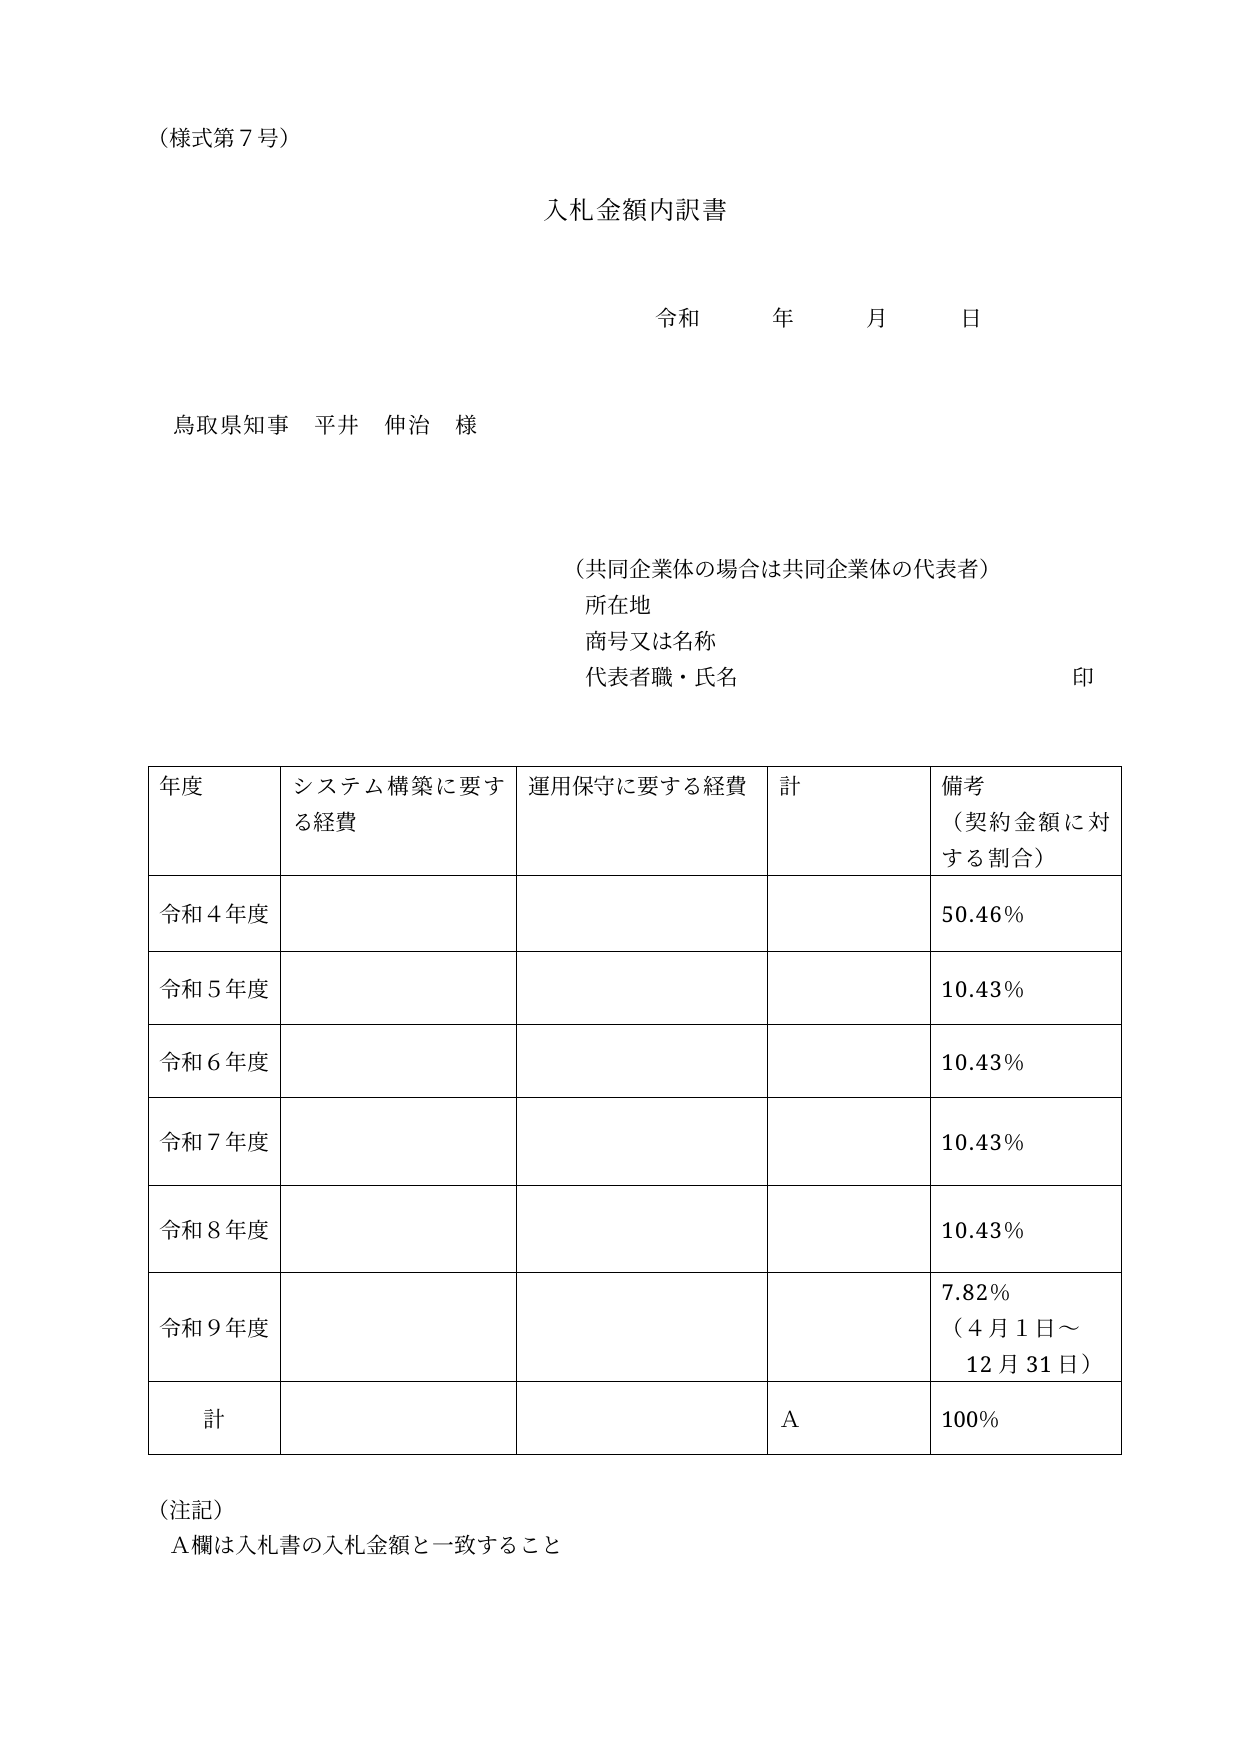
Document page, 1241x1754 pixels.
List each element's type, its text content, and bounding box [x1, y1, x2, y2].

text 商号又は名称 [148, 622, 1122, 658]
table_cell [768, 1098, 930, 1185]
table_cell [517, 1382, 767, 1454]
table_cell [281, 1098, 516, 1185]
table_cell [517, 952, 767, 1024]
table_cell 50.46％ [931, 876, 1121, 951]
table_cell 10.43％ [931, 1025, 1121, 1097]
table_header 計 [768, 767, 930, 875]
table_cell [768, 952, 930, 1024]
table_cell [281, 1186, 516, 1272]
table_cell 令和６年度 [149, 1025, 280, 1097]
table_cell [517, 1098, 767, 1185]
table_cell 令和５年度 [149, 952, 280, 1024]
table_cell [517, 1273, 767, 1381]
table_cell [281, 876, 516, 951]
text （注記） [148, 1491, 1122, 1527]
table_cell [768, 876, 930, 951]
text Ａ欄は入札書の入札金額と一致すること [148, 1527, 1122, 1562]
table_header 年度 [149, 767, 280, 875]
table_cell [281, 1025, 516, 1097]
table_header 備考 （契約金額に対する割合） [931, 767, 1121, 875]
text （様式第７号） [148, 119, 1122, 155]
table_header システム構築に要する経費 [281, 767, 516, 875]
table_cell 令和９年度 [149, 1273, 280, 1381]
table_cell [281, 1273, 516, 1381]
text （共同企業体の場合は共同企業体の代表者） [148, 550, 1122, 586]
text 鳥取県知事 平井 伸治 様 [148, 407, 1122, 442]
table_cell 7.82％ （４月１日～ 12月31日） [931, 1273, 1121, 1381]
table_cell [768, 1273, 930, 1381]
table_cell 令和７年度 [149, 1098, 280, 1185]
table_cell 令和４年度 [149, 876, 280, 951]
text 代表者職・氏名 印 [148, 658, 1122, 694]
table_cell [281, 952, 516, 1024]
table_cell [768, 1186, 930, 1272]
table_cell [768, 1025, 930, 1097]
table_cell 10.43％ [931, 1186, 1121, 1272]
text 令和 年 月 日 [148, 299, 1122, 335]
table_cell 100％ [931, 1382, 1121, 1454]
table_cell [281, 1382, 516, 1454]
table_cell 10.43％ [931, 952, 1121, 1024]
table_cell 計 [149, 1382, 280, 1454]
text 入札金額内訳書 [148, 191, 1122, 227]
table_cell Ａ [768, 1382, 930, 1454]
text 所在地 [148, 586, 1122, 622]
table_cell [517, 876, 767, 951]
table_cell 令和８年度 [149, 1186, 280, 1272]
table_cell [517, 1025, 767, 1097]
table_cell 10.43％ [931, 1098, 1121, 1185]
table_header 運用保守に要する経費 [517, 767, 767, 875]
table_cell [517, 1186, 767, 1272]
